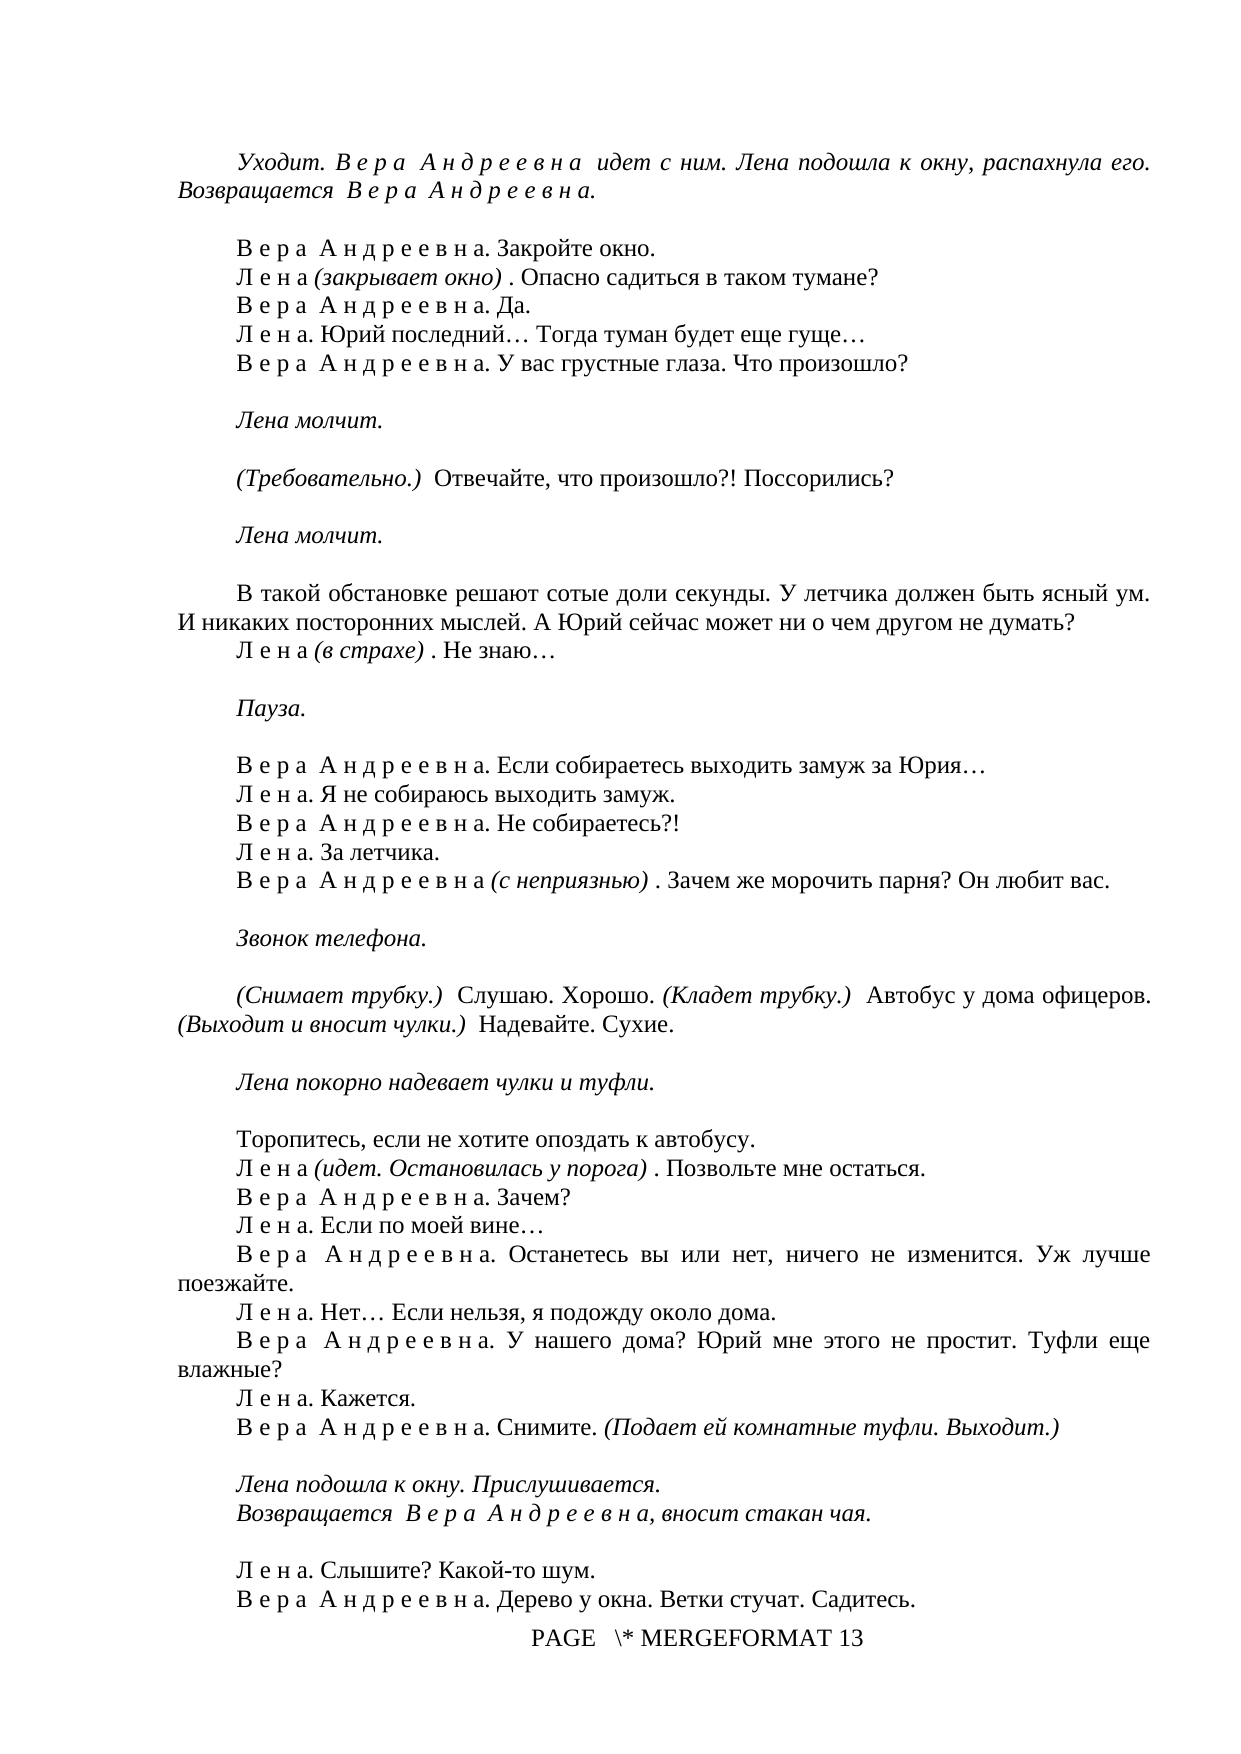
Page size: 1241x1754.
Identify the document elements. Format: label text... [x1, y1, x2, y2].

text В такой обстановке решают сотые доли секунды. У летчика должен быть ясный ум. И никаких посторонних мыслей. А Юрий сейчас может ни о чем другом не думать? [177, 578, 1152, 636]
text В е р а А н д р е е в н а. Да. [177, 291, 1152, 319]
text (Требовательно.) Отвечайте, что произошло?! Поссорились? [177, 463, 1152, 492]
text Звонок телефона. [177, 923, 1152, 952]
text В е р а А н д р е е в н а. Останетесь вы или нет, ничего не изменится. Уж лучше поезжайте. [177, 1239, 1152, 1297]
text Лена молчит. [177, 406, 1152, 434]
text В е р а А н д р е е в н а. У нашего дома? Юрий мне этого не простит. Туфли еще влажные? [177, 1326, 1152, 1383]
text В е р а А н д р е е в н а. Зачем? [177, 1182, 1152, 1211]
text Возвращается В е р а А н д р е е в н а, вносит стакан чая. [177, 1498, 1152, 1527]
text Л е н а. Юрий последний… Тогда туман будет еще гуще… [177, 319, 1152, 348]
text Л е н а (идет. Остановилась у порога) . Позвольте мне остаться. [177, 1153, 1152, 1182]
text Торопитесь, если не хотите опоздать к автобусу. [177, 1124, 1152, 1153]
text Л е н а (закрывает окно) . Опасно садиться в таком тумане? [177, 262, 1152, 291]
text В е р а А н д р е е в н а. У вас грустные глаза. Что произошло? [177, 348, 1152, 377]
text В е р а А н д р е е в н а. Снимите. (Подает ей комнатные туфли. Выходит.) [177, 1412, 1152, 1441]
text В е р а А н д р е е в н а. Не собираетесь?! [177, 808, 1152, 837]
text (Снимает трубку.) Слушаю. Хорошо. (Кладет трубку.) Автобус у дома офицеров. (Выходит и вносит чулки.) Надевайте. Сухие. [177, 981, 1152, 1038]
text Л е н а. За летчика. [177, 837, 1152, 866]
text Л е н а. Слышите? Какой-то шум. [177, 1556, 1152, 1584]
text Лена покорно надевает чулки и туфли. [177, 1067, 1152, 1096]
text Пауза. [177, 693, 1152, 722]
text Л е н а. Если по моей вине… [177, 1211, 1152, 1239]
text В е р а А н д р е е в н а. Если собираетесь выходить замуж за Юрия… [177, 751, 1152, 779]
text Уходит. В е р а А н д р е е в н а идет с ним. Лена подошла к окну, распахнула его. Возвращается В е р а А н д р е е в н а. [177, 147, 1152, 204]
text Л е н а. Кажется. [177, 1383, 1152, 1412]
text Лена подошла к окну. Прислушивается. [177, 1469, 1152, 1498]
text Лена молчит. [177, 521, 1152, 549]
text Л е н а. Нет… Если нельзя, я подожду около дома. [177, 1297, 1152, 1326]
text В е р а А н д р е е в н а (с неприязнью) . Зачем же морочить парня? Он любит вас. [177, 866, 1152, 894]
text В е р а А н д р е е в н а. Дерево у окна. Ветки стучат. Садитесь. [177, 1584, 1152, 1613]
text Л е н а. Я не собираюсь выходить замуж. [177, 779, 1152, 808]
text В е р а А н д р е е в н а. Закройте окно. [177, 233, 1152, 262]
text Л е н а (в страхе) . Не знаю… [177, 636, 1152, 664]
